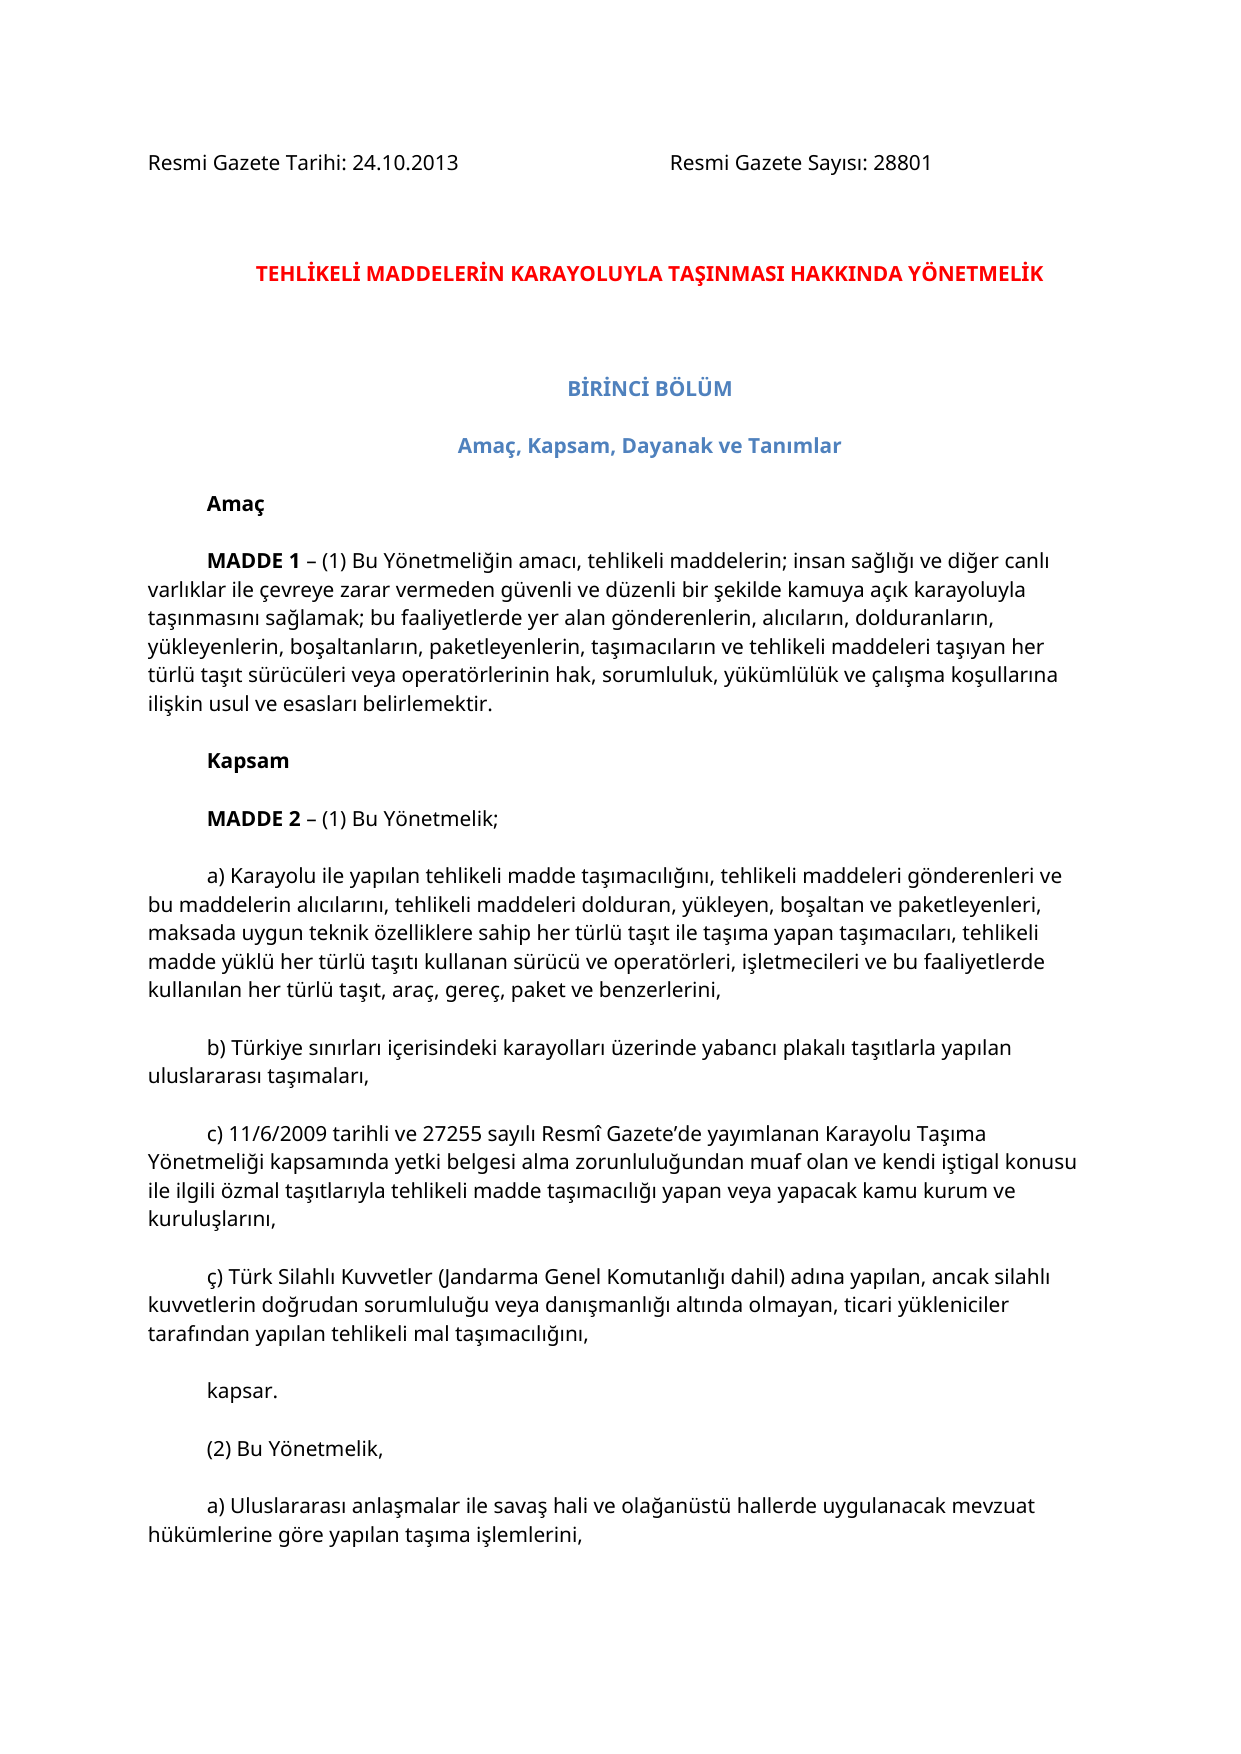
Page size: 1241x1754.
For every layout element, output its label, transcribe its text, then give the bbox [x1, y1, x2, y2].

text MADDE 2 – (1) Bu Yönetmelik; [148, 804, 1093, 832]
text b) Türkiye sınırları içerisindeki karayolları üzerinde yabancı plakalı taşıtlarla yapılan uluslararası taşımaları, [148, 1033, 1093, 1090]
text Resmi Gazete Tarihi: 24.10.2013 Resmi Gazete Sayısı: 28801 [148, 148, 1093, 176]
text TEHLİKELİ MADDELERİN KARAYOLUYLA TAŞINMASI HAKKINDA YÖNETMELİK [148, 259, 1093, 287]
text BİRİNCİ BÖLÜM [148, 374, 1093, 402]
text a) Karayolu ile yapılan tehlikeli madde taşımacılığını, tehlikeli maddeleri gönderenleri ve bu maddelerin alıcılarını, tehlikeli maddeleri dolduran, yükleyen, boşaltan ve paketleyenleri, maksada uygun teknik özelliklere sahip her türlü taşıt ile taşıma yapan taşımacıları, tehlikeli madde yüklü her türlü taşıtı kullanan sürücü ve operatörleri, işletmecileri ve bu faaliyetlerde kullanılan her türlü taşıt, araç, gereç, paket ve benzerlerini, [148, 862, 1093, 1004]
text c) 11/6/2009 tarihli ve 27255 sayılı Resmî Gazete’de yayımlanan Karayolu Taşıma Yönetmeliği kapsamında yetki belgesi alma zorunluluğundan muaf olan ve kendi iştigal konusu ile ilgili özmal taşıtlarıyla tehlikeli madde taşımacılığı yapan veya yapacak kamu kurum ve kuruluşlarını, [148, 1119, 1093, 1233]
text Kapsam [148, 746, 1093, 775]
text (2) Bu Yönetmelik, [148, 1434, 1093, 1462]
text MADDE 1 – (1) Bu Yönetmeliğin amacı, tehlikeli maddelerin; insan sağlığı ve diğer canlı varlıklar ile çevreye zarar vermeden güvenli ve düzenli bir şekilde kamuya açık karayoluyla taşınmasını sağlamak; bu faaliyetlerde yer alan gönderenlerin, alıcıların, dolduranların, yükleyenlerin, boşaltanların, paketleyenlerin, taşımacıların ve tehlikeli maddeleri taşıyan her türlü taşıt sürücüleri veya operatörlerinin hak, sorumluluk, yükümlülük ve çalışma koşullarına ilişkin usul ve esasları belirlemektir. [148, 547, 1093, 717]
text ç) Türk Silahlı Kuvvetler (Jandarma Genel Komutanlığı dahil) adına yapılan, ancak silahlı kuvvetlerin doğrudan sorumluluğu veya danışmanlığı altında olmayan, ticari yükleniciler tarafından yapılan tehlikeli mal taşımacılığını, [148, 1262, 1093, 1347]
text Amaç, Kapsam, Dayanak ve Tanımlar [148, 431, 1093, 460]
text Amaç [148, 489, 1093, 517]
text kapsar. [148, 1376, 1093, 1405]
text a) Uluslararası anlaşmalar ile savaş hali ve olağanüstü hallerde uygulanacak mevzuat hükümlerine göre yapılan taşıma işlemlerini, [148, 1492, 1093, 1548]
